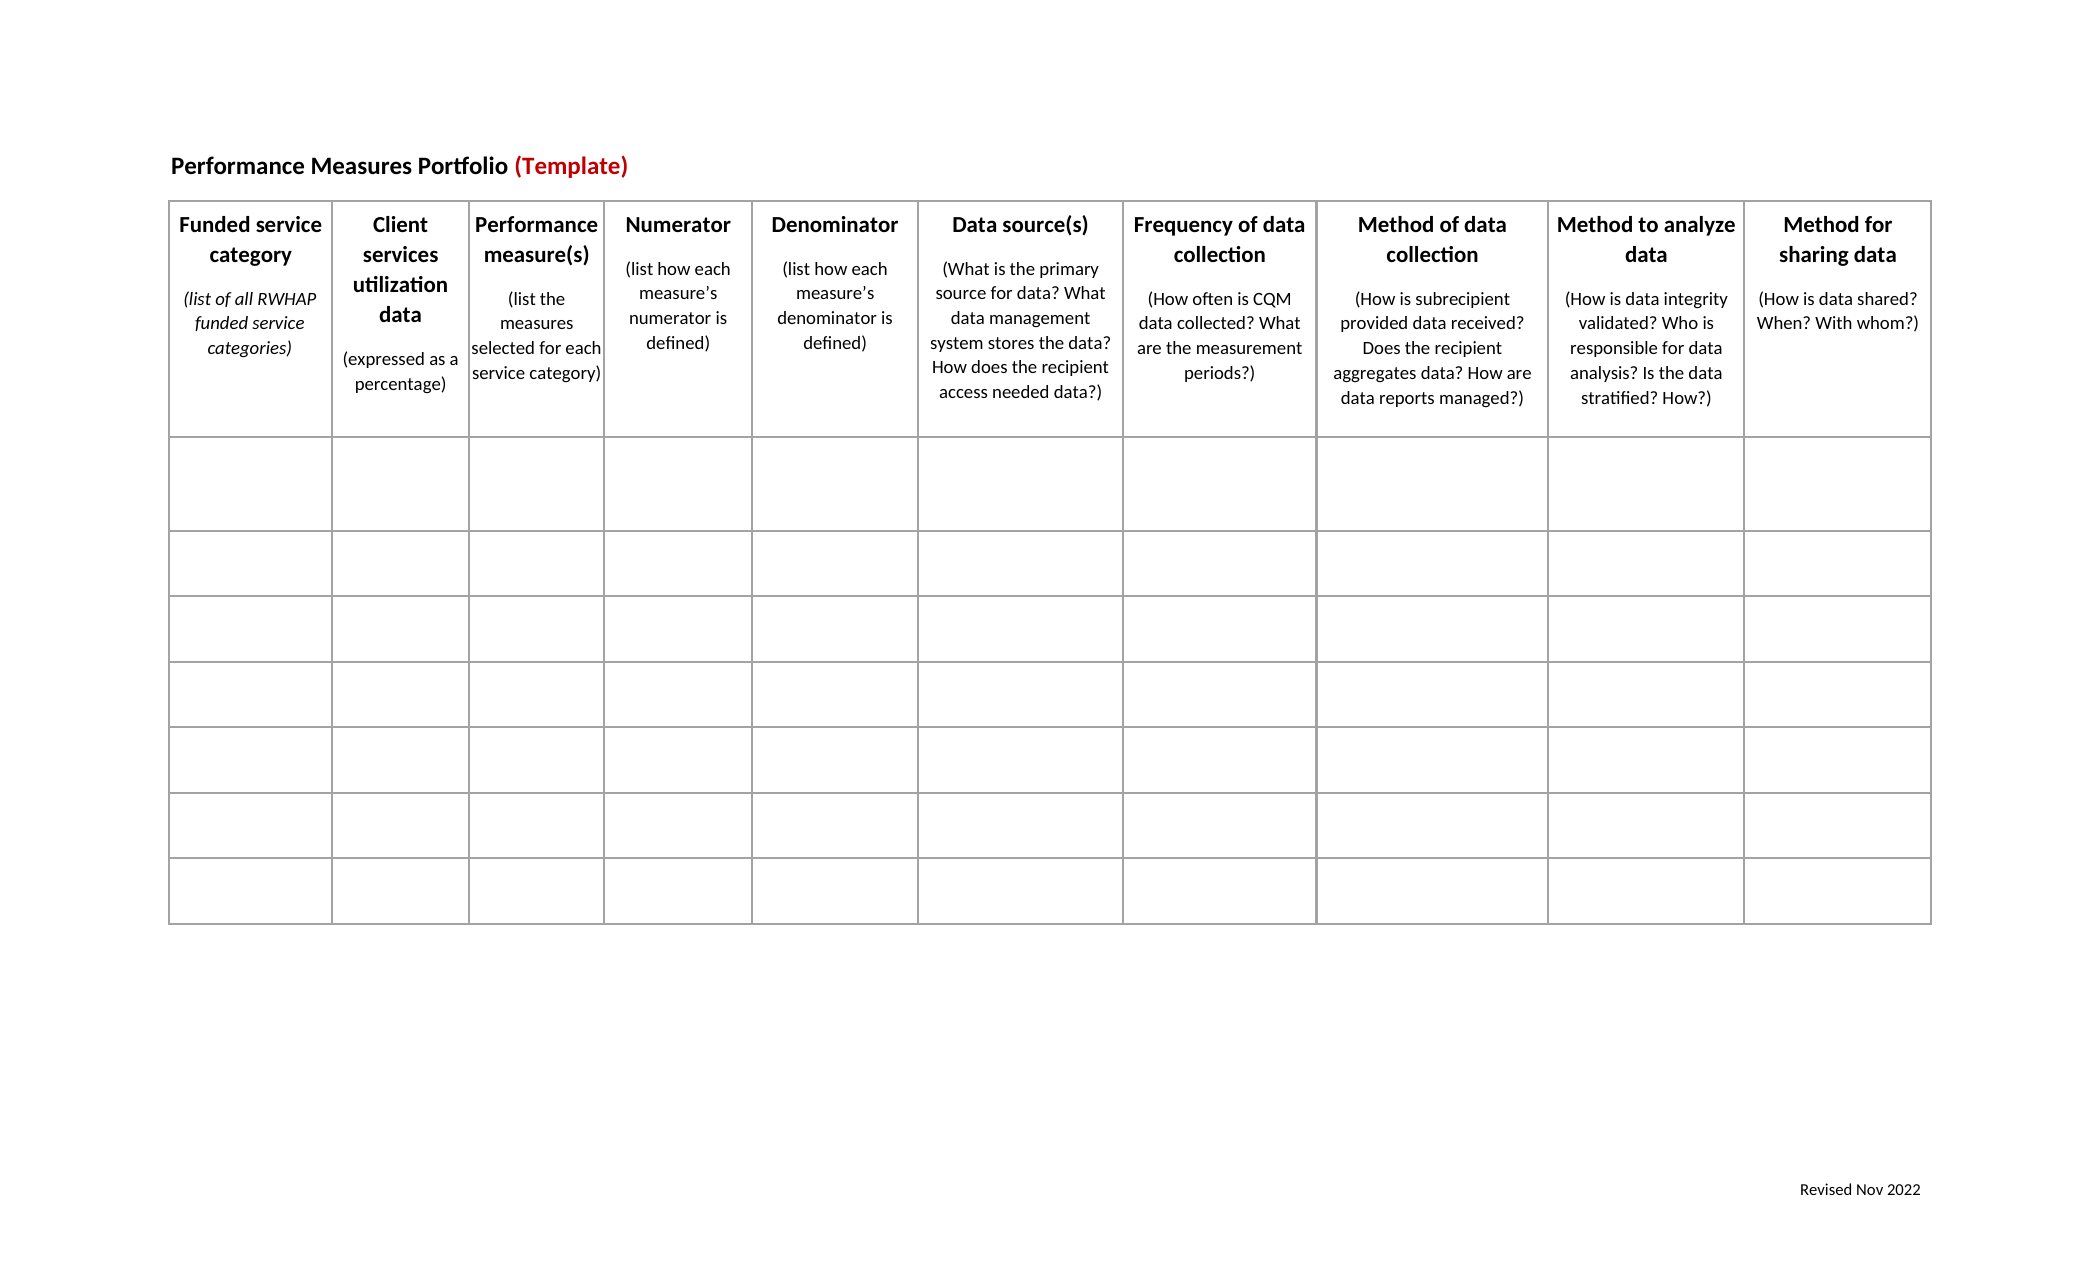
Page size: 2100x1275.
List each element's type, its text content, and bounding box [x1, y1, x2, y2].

table_cell [170, 438, 331, 529]
table_cell [470, 794, 603, 857]
table_cell [753, 663, 917, 726]
table_cell [170, 597, 331, 661]
table_header Method of data collection (How is subrecipient provided data received? Does the recipient aggregates data? How are data reports managed?) [1318, 202, 1547, 436]
table_cell [1124, 859, 1315, 923]
table_cell [919, 728, 1122, 792]
table_cell [1549, 794, 1743, 857]
table_cell [1745, 663, 1930, 726]
table_cell [1745, 532, 1930, 595]
table_cell [753, 859, 917, 923]
table_cell [605, 663, 751, 726]
table_cell [1318, 728, 1547, 792]
table_cell [1318, 597, 1547, 661]
table_cell [753, 597, 917, 661]
table_cell [1745, 859, 1930, 923]
table_cell [333, 794, 468, 857]
table_cell [1318, 438, 1547, 529]
table_cell [470, 728, 603, 792]
table_header Method for sharing data (How is data shared? When? With whom?) [1745, 202, 1930, 436]
table_cell [470, 438, 603, 529]
table_header Method to analyze data (How is data integrity validated? Who is responsible for data analysis? Is the data stratified? How?) [1549, 202, 1743, 436]
table_header Frequency of data collection (How often is CQM data collected? What are the measurement periods?) [1124, 202, 1315, 436]
table_cell [605, 532, 751, 595]
table_header Performance measure(s) (list the measures selected for each service category) [470, 202, 603, 436]
table_cell [1318, 859, 1547, 923]
table_cell [1745, 438, 1930, 529]
table_cell [605, 728, 751, 792]
table_cell [605, 859, 751, 923]
table_cell [919, 532, 1122, 595]
table_cell [170, 663, 331, 726]
table_cell [753, 794, 917, 857]
table_cell [753, 438, 917, 529]
table_cell [1549, 597, 1743, 661]
table_cell [1318, 663, 1547, 726]
table_cell [1124, 728, 1315, 792]
table_cell [170, 859, 331, 923]
table_cell [1745, 728, 1930, 792]
table_cell [333, 859, 468, 923]
table_cell [1549, 438, 1743, 529]
table_cell [470, 597, 603, 661]
table_cell [753, 728, 917, 792]
table_cell [1745, 597, 1930, 661]
table_cell [333, 438, 468, 529]
table_header Client services utilization data (expressed as a percentage) [333, 202, 468, 436]
table_cell [753, 532, 917, 595]
table_cell [170, 532, 331, 595]
table_cell [1318, 794, 1547, 857]
table_header Data source(s) (What is the primary source for data? What data management system stores the data? How does the recipient access needed data?) [919, 202, 1122, 436]
table_cell [170, 728, 331, 792]
table_cell [1124, 663, 1315, 726]
table_header Funded service category (list of all RWHAP funded service categories) [170, 202, 331, 436]
table_cell [333, 532, 468, 595]
table_cell [1124, 597, 1315, 661]
table_cell [1124, 794, 1315, 857]
table_cell [470, 663, 603, 726]
table_cell [605, 438, 751, 529]
table_cell [1549, 532, 1743, 595]
table_cell [605, 597, 751, 661]
text Performance Measures Portfolio (Template) [150, 150, 1950, 181]
table_cell [1549, 663, 1743, 726]
table_cell [1124, 438, 1315, 529]
table_cell [1124, 532, 1315, 595]
table_cell [919, 794, 1122, 857]
table_cell [333, 728, 468, 792]
table_cell [170, 794, 331, 857]
table_cell [1549, 859, 1743, 923]
table_cell [470, 532, 603, 595]
table_cell [919, 597, 1122, 661]
table_cell [919, 859, 1122, 923]
table_cell [470, 859, 603, 923]
table_header Numerator (list how each measure’s numerator is defined) [605, 202, 751, 436]
table_cell [1549, 728, 1743, 792]
table_cell [1318, 532, 1547, 595]
table_cell [333, 597, 468, 661]
table_cell [605, 794, 751, 857]
table_cell [333, 663, 468, 726]
table_cell [919, 663, 1122, 726]
table_cell [919, 438, 1122, 529]
table_cell [1745, 794, 1930, 857]
table_header Denominator (list how each measure’s denominator is defined) [753, 202, 917, 436]
